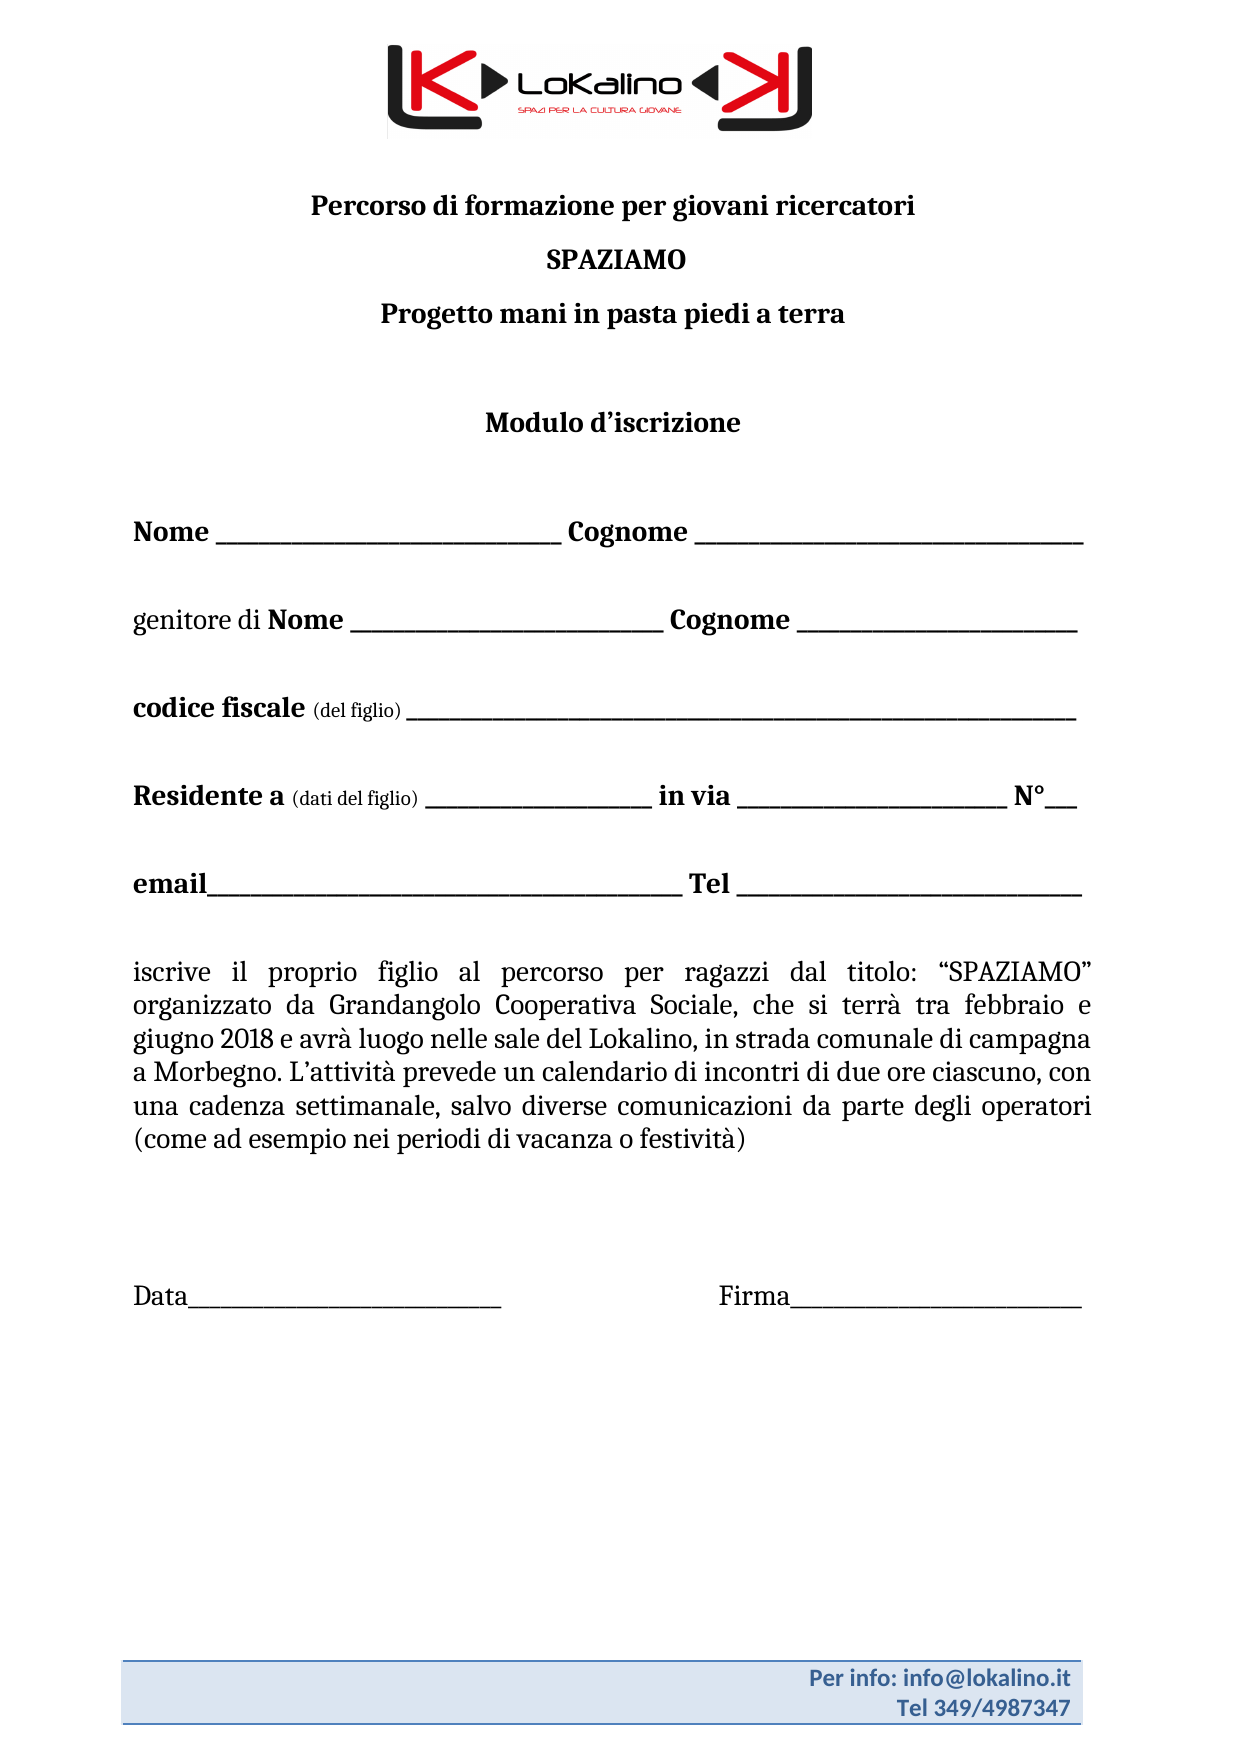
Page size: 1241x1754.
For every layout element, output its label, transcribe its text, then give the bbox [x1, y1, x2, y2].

text email____________________________________________ Tel ________________________________ [133, 867, 1093, 900]
picture [387, 44, 825, 140]
text Modulo d’iscrizione [133, 406, 1093, 440]
text codice fiscale (del figlio) ______________________________________________________________ [133, 691, 1093, 724]
text genitore di Nome _____________________________ Cognome __________________________ [133, 603, 1093, 637]
text Nome ________________________________ Cognome ____________________________________ [133, 515, 1093, 549]
text Percorso di formazione per giovani ricercatori [133, 189, 1093, 222]
text iscrive il proprio figlio al percorso per ragazzi dal titolo: “SPAZIAMO” organizzato da Grandangolo Cooperativa Sociale, che si terrà tra febbraio e giugno 2018 e avrà luogo nelle sale del Lokalino, in strada comunale di campagna a Morbegno. L’attività prevede un calendario di incontri di due ore ciascuno, con una cadenza settimanale, salvo diverse comunicazioni da parte degli operatori (come ad esempio nei periodi di vacanza o festività) [133, 955, 1093, 1156]
text Progetto mani in pasta piedi a terra [133, 298, 1093, 331]
text Residente a (dati del figlio) _____________________ in via _________________________ N°___ [133, 779, 1093, 812]
text Data_____________________________ Firma___________________________ [133, 1279, 1093, 1313]
text SPAZIAMO [133, 243, 1093, 277]
